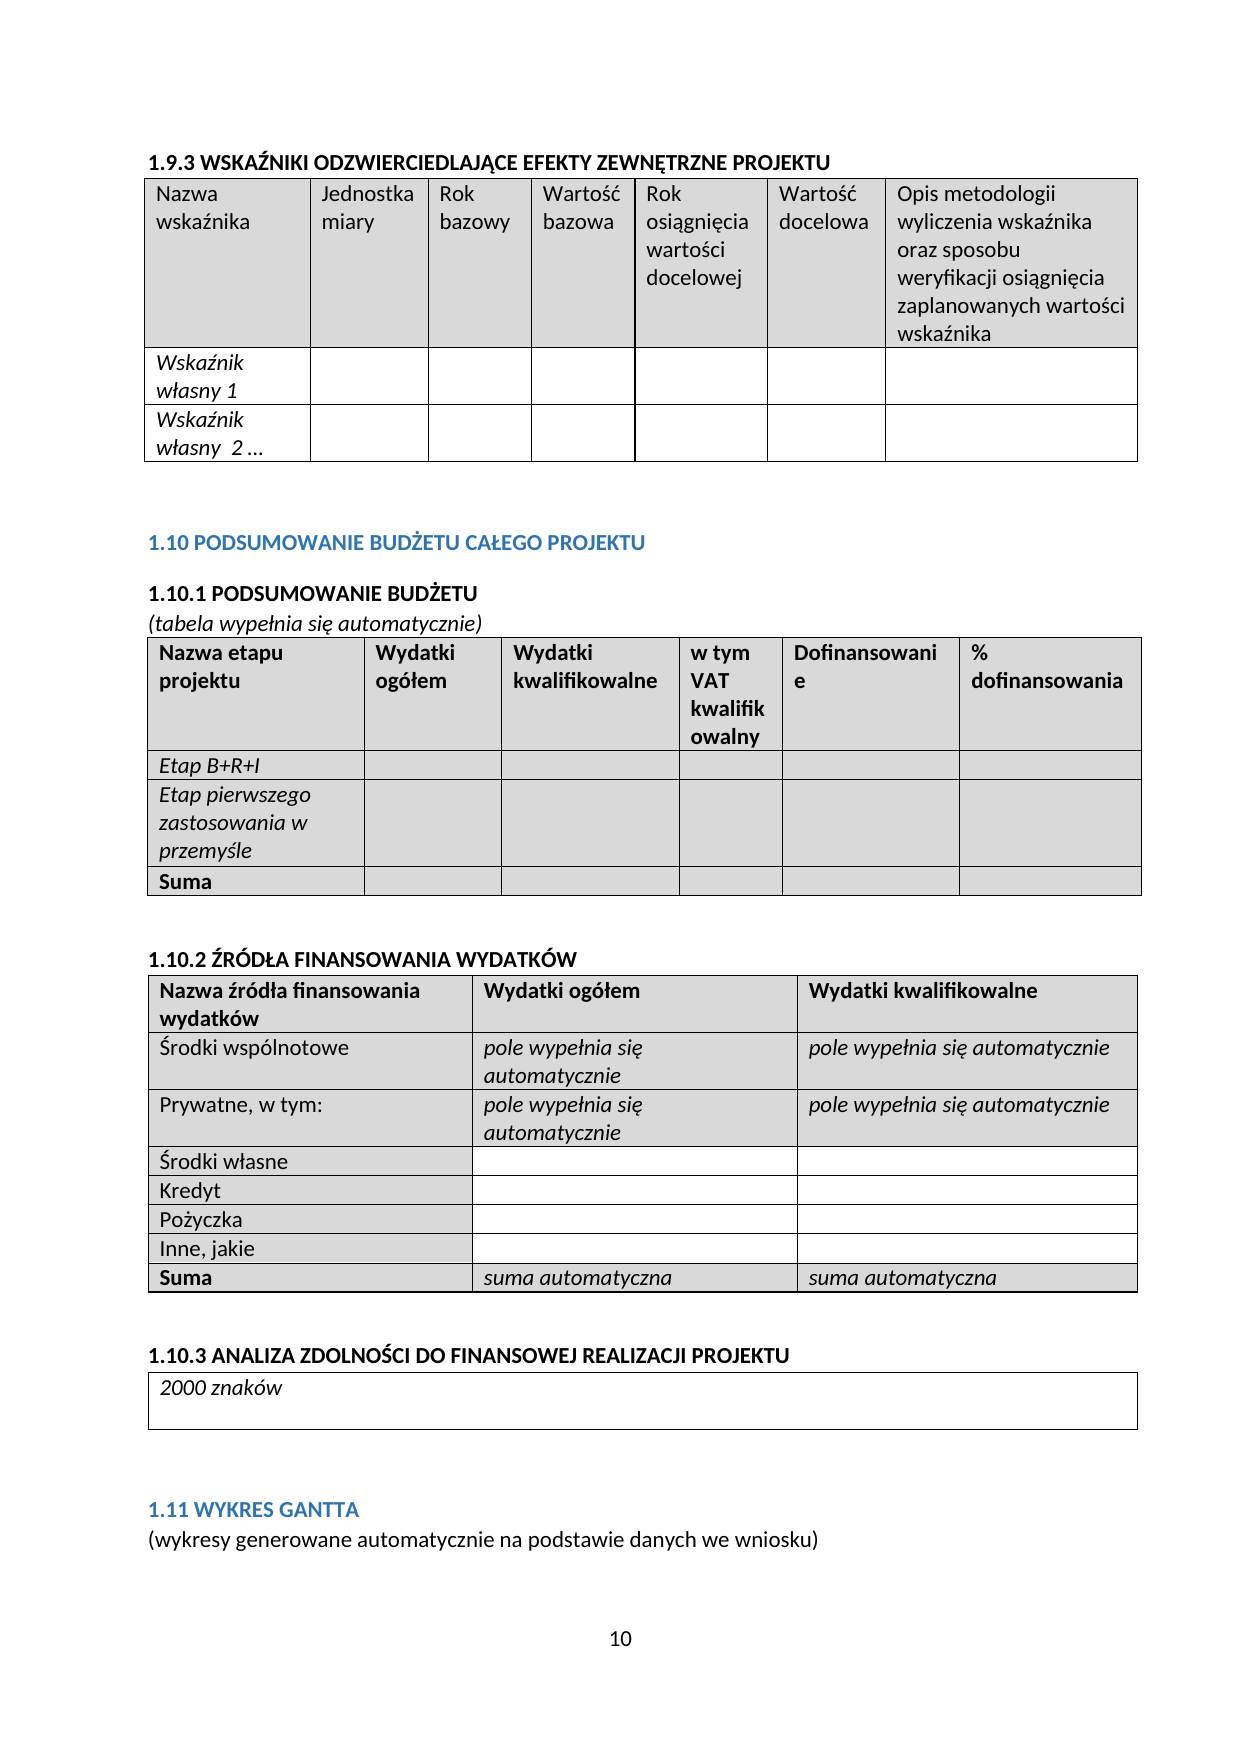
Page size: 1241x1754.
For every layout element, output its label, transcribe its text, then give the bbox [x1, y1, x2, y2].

table_header Wartość bazowa [532, 179, 634, 347]
subtitle 1.9.3 WSKAŹNIKI ODZWIERCIEDLAJĄCE EFEKTY ZEWNĘTRZNE PROJEKTU [148, 148, 1093, 176]
table_cell pole wypełnia się automatycznie [798, 1090, 1137, 1146]
table_header Nazwa wskaźnika [145, 179, 310, 347]
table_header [886, 179, 1137, 347]
table_header Rok osiągnięcia wartości docelowej [636, 179, 767, 347]
table_cell [960, 780, 1141, 866]
table_cell [473, 1234, 797, 1262]
table_cell Suma [148, 867, 364, 895]
table_cell [502, 867, 679, 895]
table_header % dofinansowania [960, 638, 1141, 750]
table_cell Wskaźnik własny 2 … [145, 405, 310, 461]
table_header Nazwa etapu projektu [148, 638, 364, 750]
table_cell [680, 751, 782, 779]
subtitle 1.11 WYKRES GANTTA [148, 1495, 1093, 1523]
table_header 2000 znaków [149, 1373, 1137, 1429]
table_cell [636, 405, 767, 461]
table_header Jednostka miary [311, 179, 428, 347]
subtitle 1.10.2 ŹRÓDŁA FINANSOWANIA WYDATKÓW [148, 945, 1093, 973]
table_cell pole wypełnia się automatycznie [473, 1033, 797, 1089]
table_cell [680, 780, 782, 866]
table_header Wydatki ogółem [473, 976, 797, 1032]
table_cell [473, 1205, 797, 1233]
table_cell Etap pierwszego zastosowania w przemyśle [148, 780, 364, 866]
table_cell Suma [149, 1264, 472, 1291]
table_cell Prywatne, w tym: [149, 1090, 472, 1146]
table_cell Inne, jakie [149, 1234, 472, 1262]
table_cell [311, 405, 428, 461]
table_cell [365, 867, 501, 895]
table_cell pole wypełnia się automatycznie [473, 1090, 797, 1146]
table_cell [886, 348, 1137, 404]
table_cell [473, 1176, 797, 1204]
table_cell [798, 1147, 1137, 1175]
table_cell [798, 1176, 1137, 1204]
table_cell Środki własne [149, 1147, 472, 1175]
table_cell Wskaźnik własny 1 [145, 348, 310, 404]
table_cell Kredyt [149, 1176, 472, 1204]
table_cell [502, 780, 679, 866]
table_cell Etap B+R+I [148, 751, 364, 779]
table_cell [311, 348, 428, 404]
table_header Rok bazowy [429, 179, 531, 347]
table_cell [798, 1234, 1137, 1262]
table_cell [429, 405, 531, 461]
table_cell [636, 348, 767, 404]
table_header w tym VAT kwalifikowalny [680, 638, 782, 750]
table_cell [680, 867, 782, 895]
subtitle 1.10.1 PODSUMOWANIE BUDŻETU [148, 579, 1093, 607]
table_cell [473, 1147, 797, 1175]
table_cell [798, 1205, 1137, 1233]
table_header Wartość docelowa [768, 179, 885, 347]
table_cell suma automatyczna [798, 1264, 1137, 1291]
table_cell [365, 751, 501, 779]
subtitle 1.10 PODSUMOWANIE BUDŻETU CAŁEGO PROJEKTU [148, 528, 1093, 556]
subtitle 1.10.3 ANALIZA ZDOLNOŚCI DO FINANSOWEJ REALIZACJI PROJEKTU [148, 1341, 1093, 1369]
table_cell Pożyczka [149, 1205, 472, 1233]
table_header Wydatki ogółem [365, 638, 501, 750]
table_cell pole wypełnia się automatycznie [798, 1033, 1137, 1089]
table_header Nazwa źródła finansowania wydatków [149, 976, 472, 1032]
table_cell [429, 348, 531, 404]
table_cell [768, 348, 885, 404]
table_cell [783, 867, 959, 895]
table_cell Środki wspólnotowe [149, 1033, 472, 1089]
table_cell [365, 780, 501, 866]
table_header Dofinansowanie [783, 638, 959, 750]
table_cell [532, 348, 634, 404]
table_cell [768, 405, 885, 461]
table_cell suma automatyczna [473, 1264, 797, 1291]
table_cell [783, 751, 959, 779]
table_cell [783, 780, 959, 866]
table_cell [886, 405, 1137, 461]
text (tabela wypełnia się automatycznie) [148, 609, 1093, 637]
table_header Wydatki kwalifikowalne [502, 638, 679, 750]
table_header Wydatki kwalifikowalne [798, 976, 1137, 1032]
table_cell [532, 405, 634, 461]
table_cell [502, 751, 679, 779]
table_cell [960, 867, 1141, 895]
text (wykresy generowane automatycznie na podstawie danych we wniosku) [148, 1525, 1093, 1553]
table_cell [960, 751, 1141, 779]
